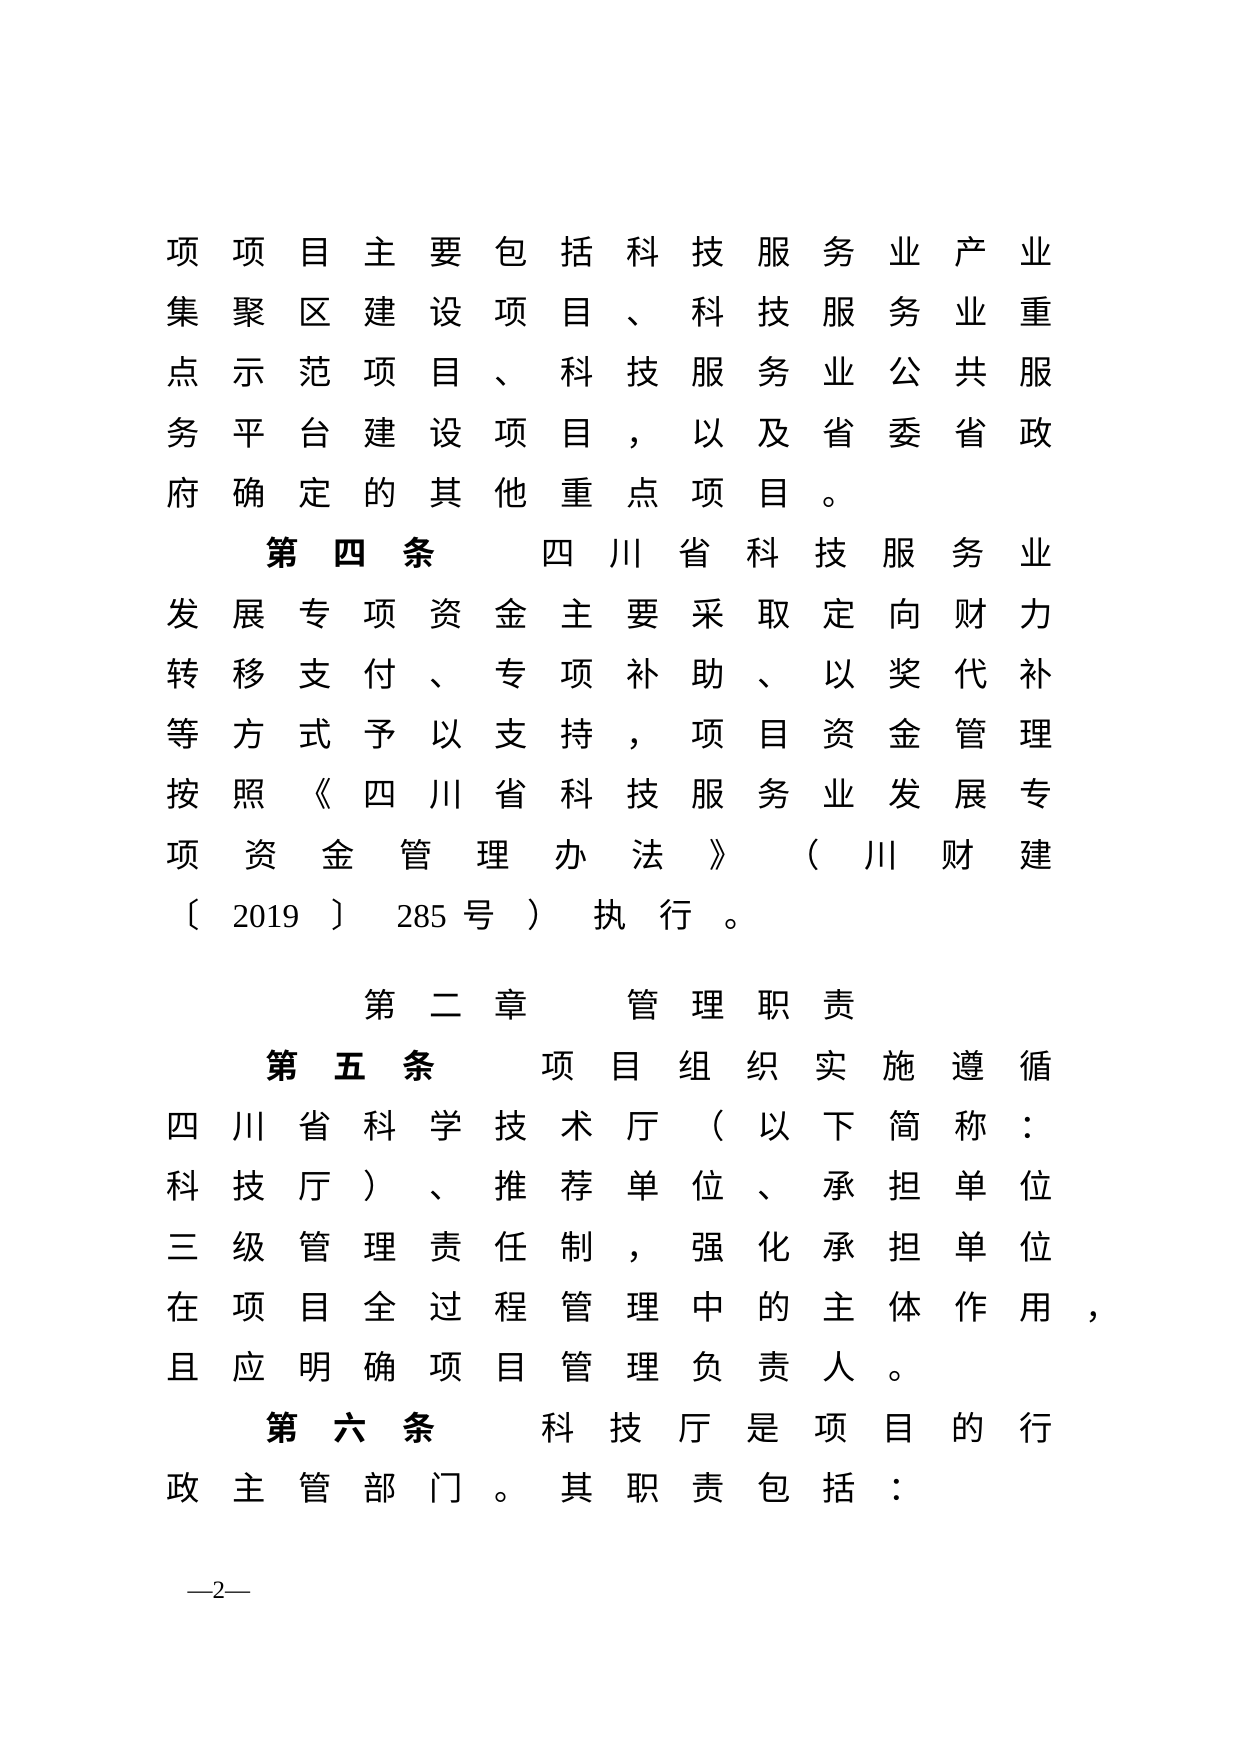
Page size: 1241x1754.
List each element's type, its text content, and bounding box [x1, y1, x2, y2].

text 第五条 项目组织实施遵循四川省科学技术厅（以下简称：科技厅）、推荐单位、承担单位三级管理责任制，强化承担单位在项目全过程管理中的主体作用，且应明确项目管理负责人。 [167, 1033, 1085, 1395]
text 第二章 管理职责 [167, 973, 1085, 1033]
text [167, 219, 1085, 521]
text 第六条 科技厅是项目的行政主管部门。其职责包括： [167, 1395, 1085, 1516]
text 第四条 四川省科技服务业发展专项资金主要采取定向财力转移支付、专项补助、以奖代补等方式予以支持，项目资金管理按照《四川省科技服务业发展专项资金管理办法》（川财建〔2019〕285号）执行。 [167, 521, 1085, 943]
